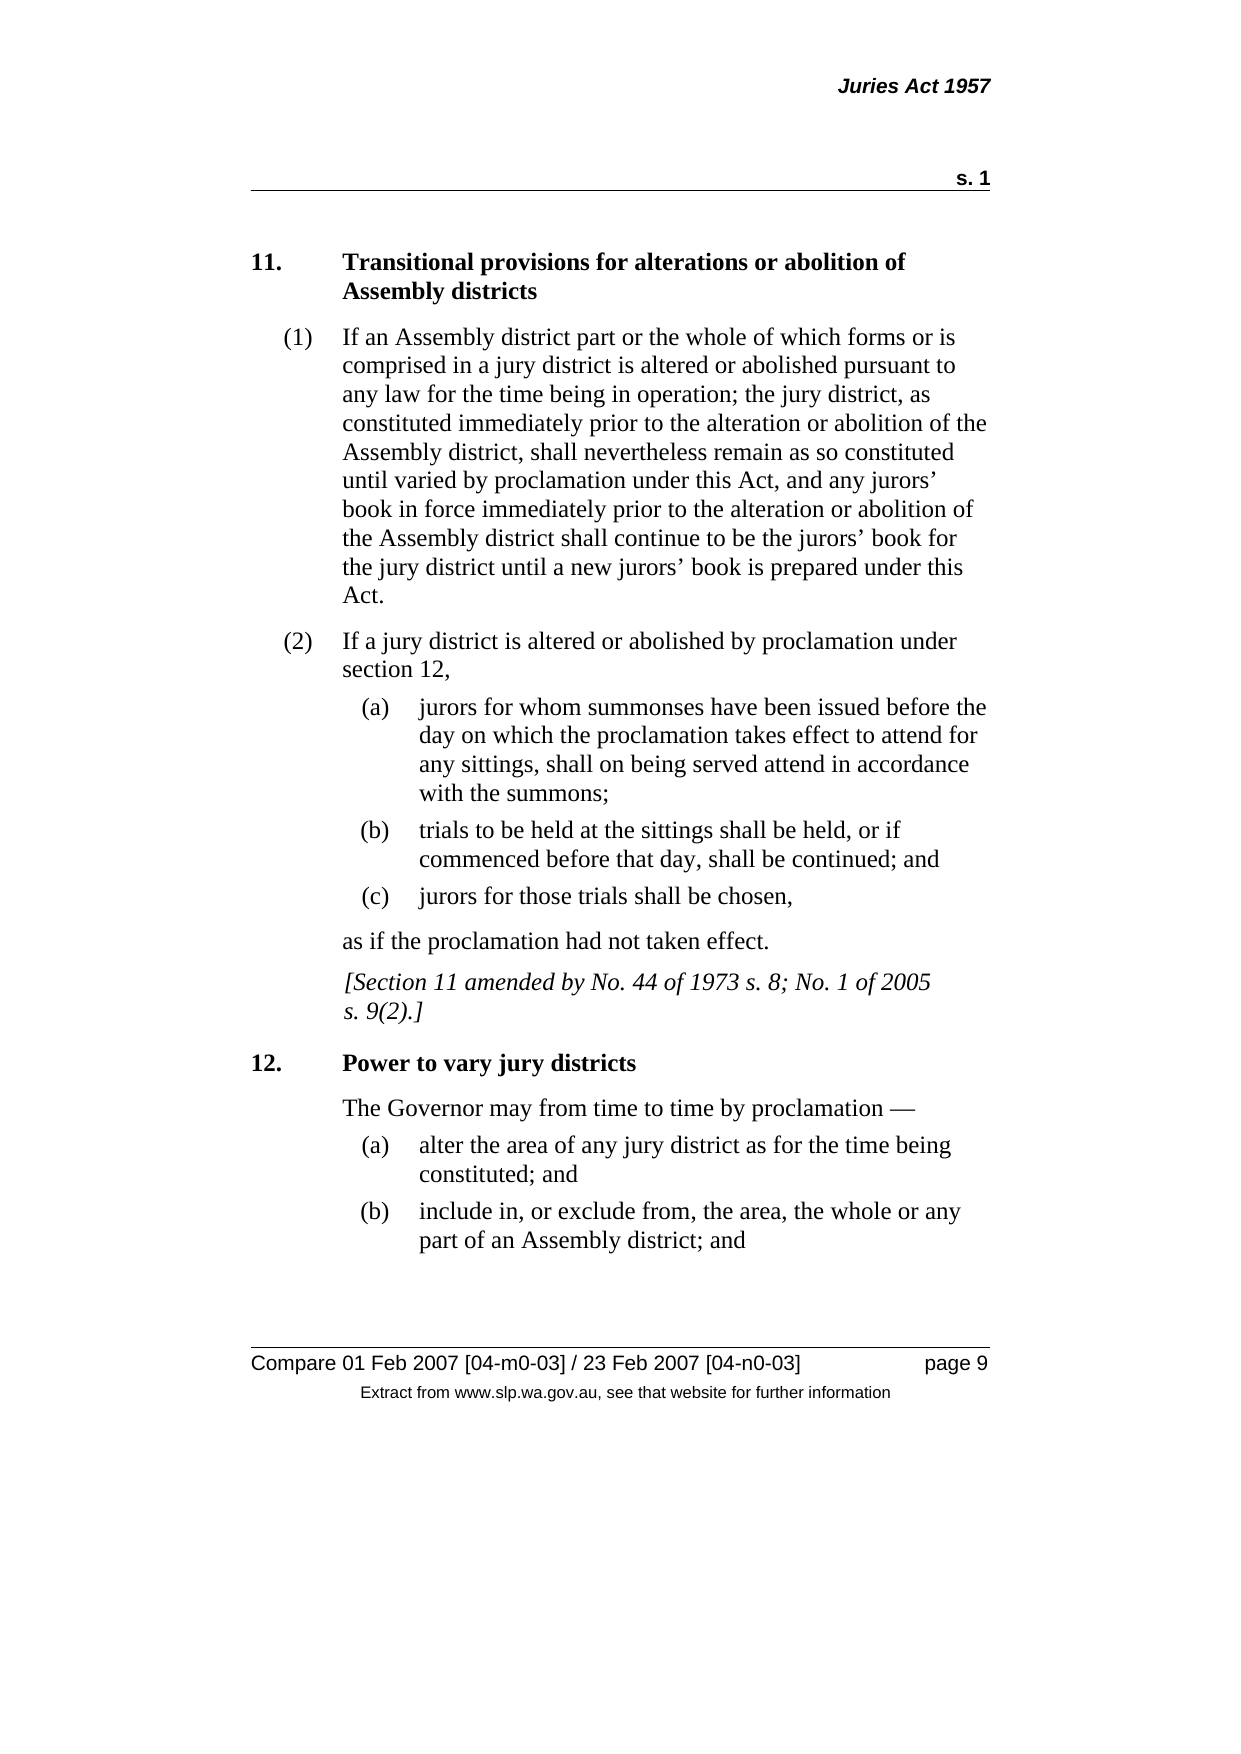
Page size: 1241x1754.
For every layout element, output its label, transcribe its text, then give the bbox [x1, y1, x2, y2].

text (c) jurors for those trials shall be chosen, [251, 881, 990, 909]
text (b) include in, or exclude from, the area, the whole or any part of an Assembly district; and [251, 1196, 990, 1254]
text (a) jurors for whom summonses have been issued before the day on which the proclamation takes effect to attend for any sittings, shall on being served attend in accordance with the summons; [251, 692, 990, 807]
text The Governor may from time to time by proclamation — [251, 1093, 990, 1122]
text as if the proclamation had not taken effect. [251, 926, 990, 955]
text (a) alter the area of any jury district as for the time being constituted; and [251, 1130, 990, 1188]
subtitle 11. Transitional provisions for alterations or abolition of Assembly districts [251, 247, 990, 305]
text (1) If an Assembly district part or the whole of which forms or is comprised in a jury district is altered or abolished pursuant to any law for the time being in operation; the jury district, as constituted immediately prior to the alteration or abolition of the Assembly district, shall nevertheless remain as so constituted until varied by proclamation under this Act, and any jurors’ book in force immediately prior to the alteration or abolition of the Assembly district shall continue to be the jurors’ book for the jury district until a new jurors’ book is prepared under this Act. [251, 322, 990, 609]
text [Section 11 amended by No. 44 of 1973 s. 8; No. 1 of 2005 s. 9(2).] [251, 967, 990, 1025]
text (2) If a jury district is altered or abolished by proclamation under section 12, [251, 626, 990, 683]
text (b) trials to be held at the sittings shall be held, or if commenced before that day, shall be continued; and [251, 815, 990, 872]
subtitle 12. Power to vary jury districts [251, 1048, 990, 1077]
